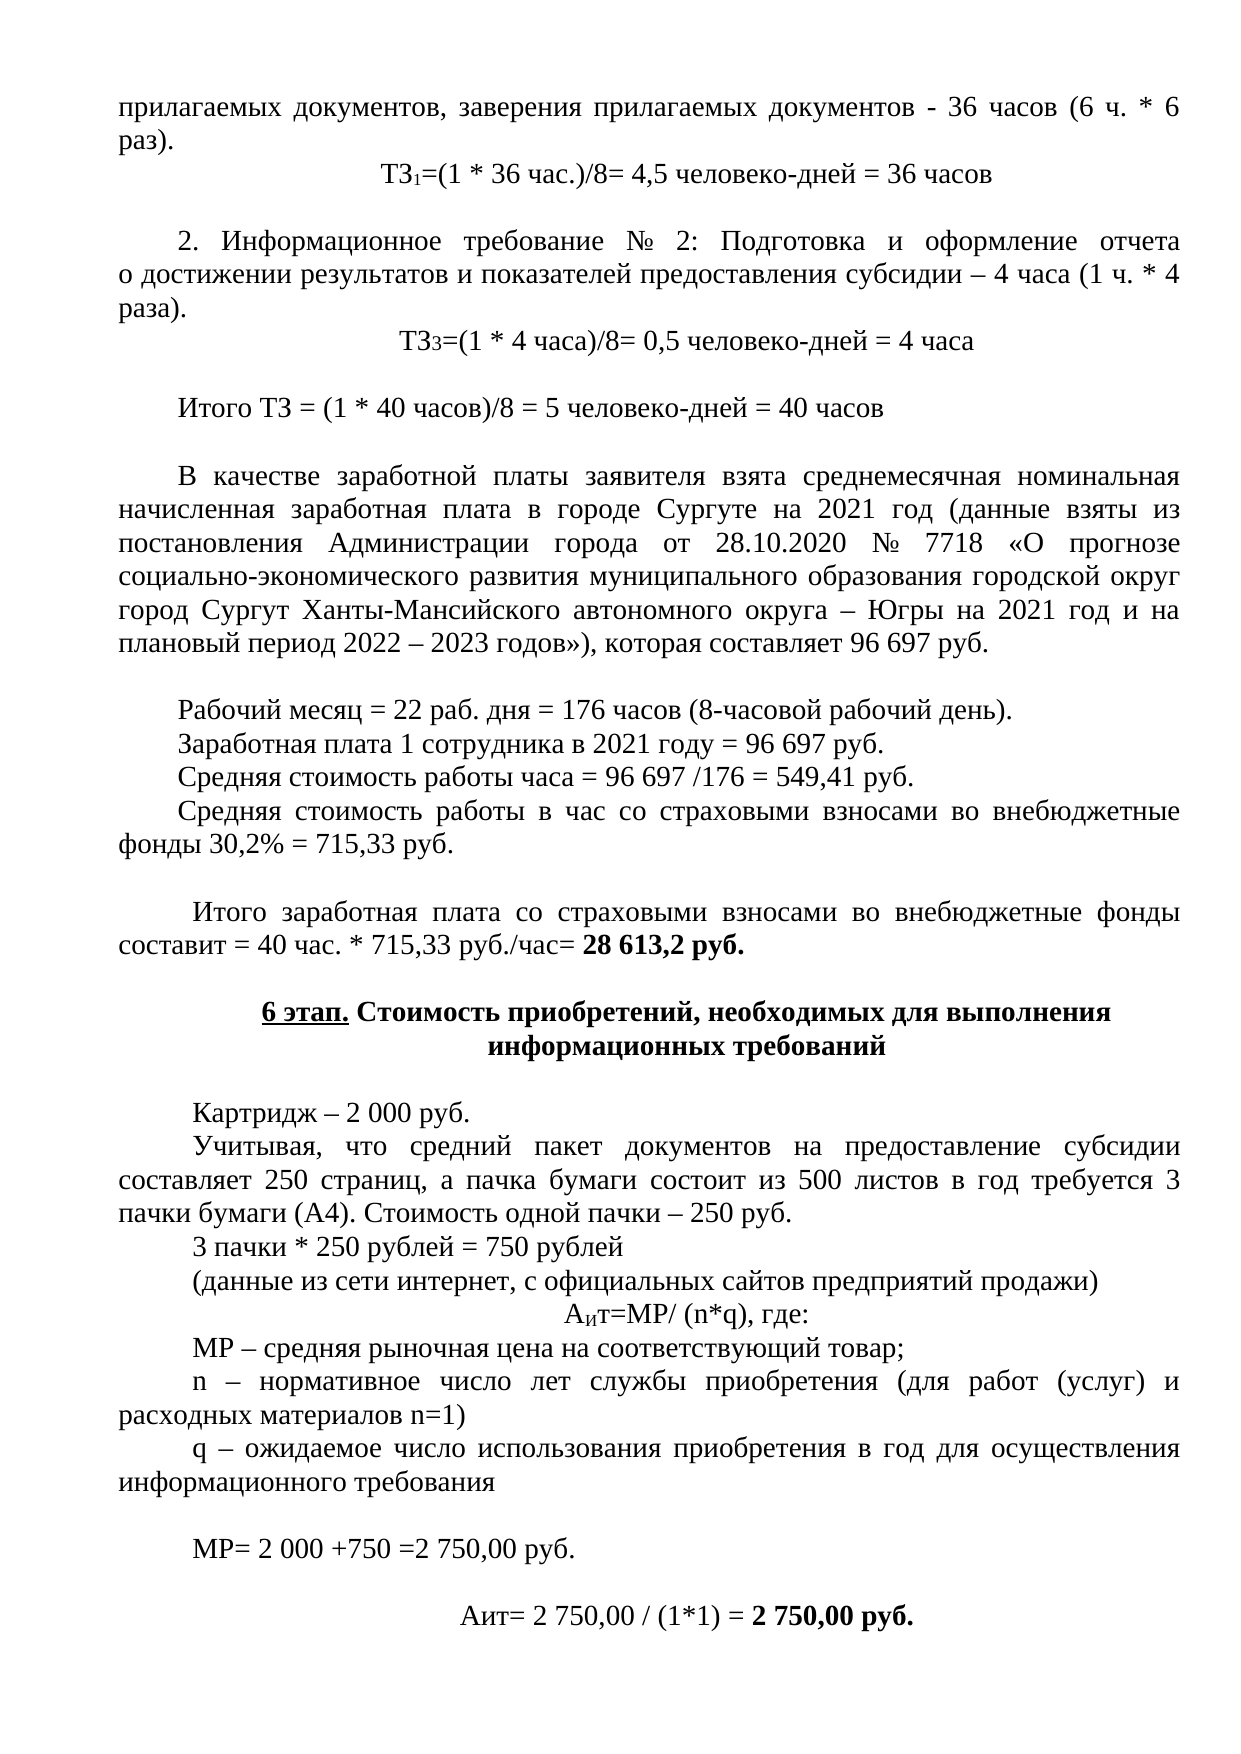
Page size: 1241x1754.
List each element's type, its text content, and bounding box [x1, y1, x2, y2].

text Итого заработная плата со страховыми взносами во внебюджетные фонды составит = 40 час. * 715,33 руб./час= 28 613,2 руб. [118, 894, 1181, 961]
text МР= 2 000 +750 =2 750,00 руб. [118, 1531, 1181, 1564]
text Средняя стоимость работы часа = 96 697 /176 = 549,41 руб. [118, 759, 1181, 793]
text 2. Информационное требование № 2: Подготовка и оформление отчета о достижении результатов и показателей предоставления субсидии – 4 часа (1 ч. * 4 раза). [118, 223, 1181, 323]
text 3 пачки * 250 рублей = 750 рублей [118, 1229, 1181, 1263]
text Учитывая, что средний пакет документов на предоставление субсидии составляет 250 страниц, а пачка бумаги состоит из 500 листов в год требуется 3 пачки бумаги (А4). Стоимость одной пачки – 250 руб. [118, 1128, 1181, 1229]
text n – нормативное число лет службы приобретения (для работ (услуг) и расходных материалов n=1) [118, 1363, 1181, 1430]
text ТЗ1=(1 * 36 час.)/8= 4,5 человеко-дней = 36 часов [118, 156, 1181, 189]
list ТЗ3=(1 * 4 часа)/8= 0,5 человеко-дней = 4 часа [118, 323, 1181, 357]
text МР – средняя рыночная цена на соответствующий товар; [118, 1330, 1181, 1363]
text (данные из сети интернет, с официальных сайтов предприятий продажи) [118, 1263, 1181, 1296]
text Аит= 2 750,00 / (1*1) = 2 750,00 руб. [118, 1598, 1181, 1632]
text Заработная плата 1 сотрудника в 2021 году = 96 697 руб. [118, 726, 1181, 759]
text Средняя стоимость работы в час со страховыми взносами во внебюджетные фонды 30,2% = 715,33 руб. [118, 793, 1181, 860]
text Картридж – 2 000 руб. [118, 1095, 1181, 1128]
text информационных требований [118, 1028, 1181, 1061]
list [118, 89, 1181, 156]
text АИт=МР/ (n*q), где: [118, 1296, 1181, 1330]
text Рабочий месяц = 22 раб. дня = 176 часов (8-часовой рабочий день). [118, 692, 1181, 726]
text Итого ТЗ = (1 * 40 часов)/8 = 5 человеко-дней = 40 часов [118, 391, 1181, 424]
text В качестве заработной платы заявителя взята среднемесячная номинальная начисленная заработная плата в городе Сургуте на 2021 год (данные взяты из постановления Администрации города от 28.10.2020 № 7718 «О прогнозе социально-экономического развития муниципального образования городской округ город Сургут Ханты-Мансийского автономного округа – Югры на 2021 год и на плановый период 2022 – 2023 годов»), которая составляет 96 697 руб. [118, 458, 1181, 659]
text q – ожидаемое число использования приобретения в год для осуществления информационного требования [118, 1430, 1181, 1497]
text 6 этап. Стоимость приобретений, необходимых для выполнения [118, 994, 1181, 1028]
